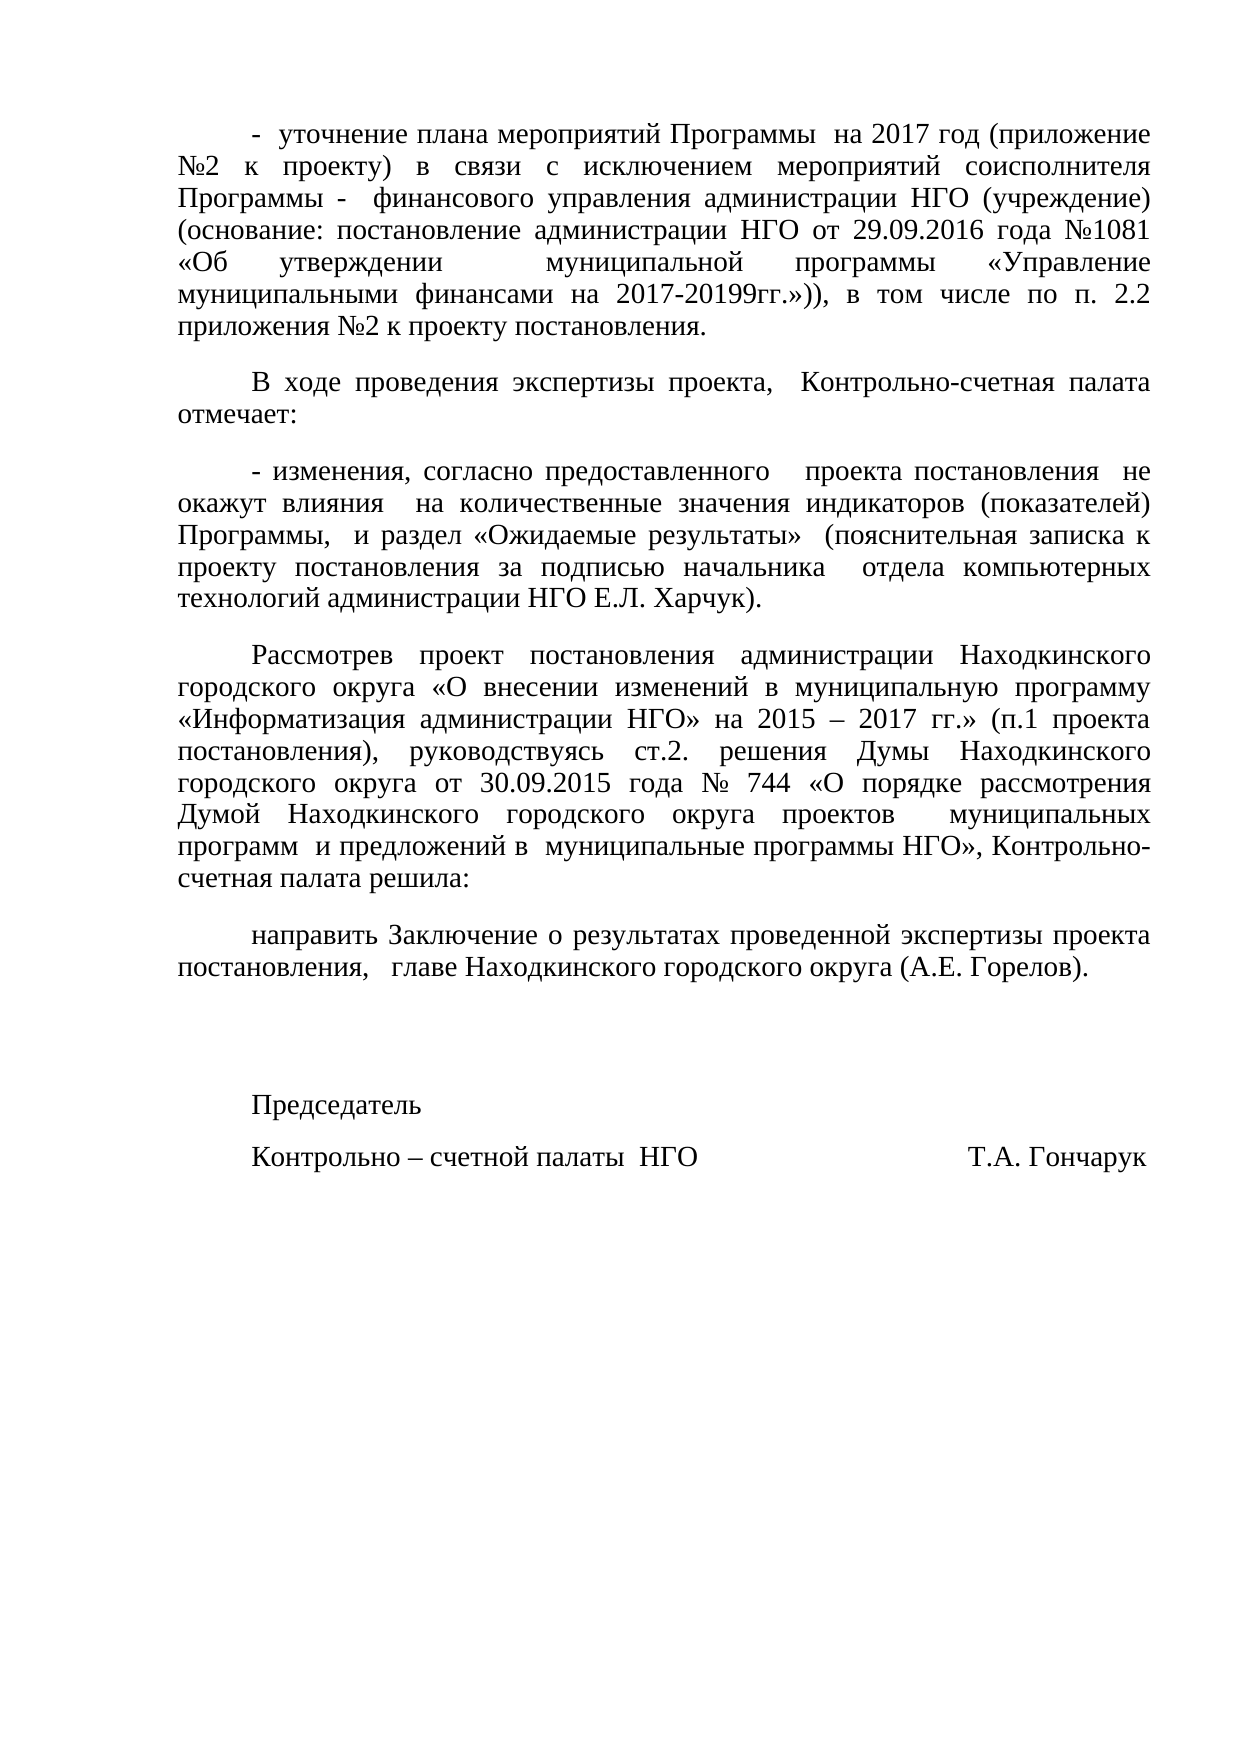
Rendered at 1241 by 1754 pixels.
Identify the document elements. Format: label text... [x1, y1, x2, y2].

text Контрольно – счетной палаты НГО Т.А. Гончарук [177, 1139, 1152, 1173]
text Рассмотрев проект постановления администрации Находкинского городского округа «О внесении изменений в муниципальную программу «Информатизация администрации НГО» на 2015 – 2017 гг.» (п.1 проекта постановления), руководствуясь ст.2. решения Думы Находкинского городского округа от 30.09.2015 года № 744 «О порядке рассмотрения Думой Находкинского городского округа проектов муниципальных программ и предложений в муниципальные программы НГО», Контрольно-счетная палата решила: [177, 639, 1152, 894]
text В ходе проведения экспертизы проекта, Контрольно-счетная палата отмечает: [177, 366, 1152, 430]
text направить Заключение о результатах проведенной экспертизы проекта постановления, главе Находкинского городского округа (А.Е. Горелов). [177, 919, 1152, 983]
text - уточнение плана мероприятий Программы на 2017 год (приложение №2 к проекту) в связи с исключением мероприятий соисполнителя Программы - финансового управления администрации НГО (учреждение) (основание: постановление администрации НГО от 29.09.2016 года №1081 «Об утверждении муниципальной программы «Управление муниципальными финансами на 2017-20199гг.»)), в том числе по п. 2.2 приложения №2 к проекту постановления. [177, 118, 1152, 341]
text - изменения, согласно предоставленного проекта постановления не окажут влияния на количественные значения индикаторов (показателей) Программы, и раздел «Ожидаемые результаты» (пояснительная записка к проекту постановления за подписью начальника отдела компьютерных технологий администрации НГО Е.Л. Харчук). [177, 455, 1152, 614]
text Председатель [177, 1087, 1152, 1121]
